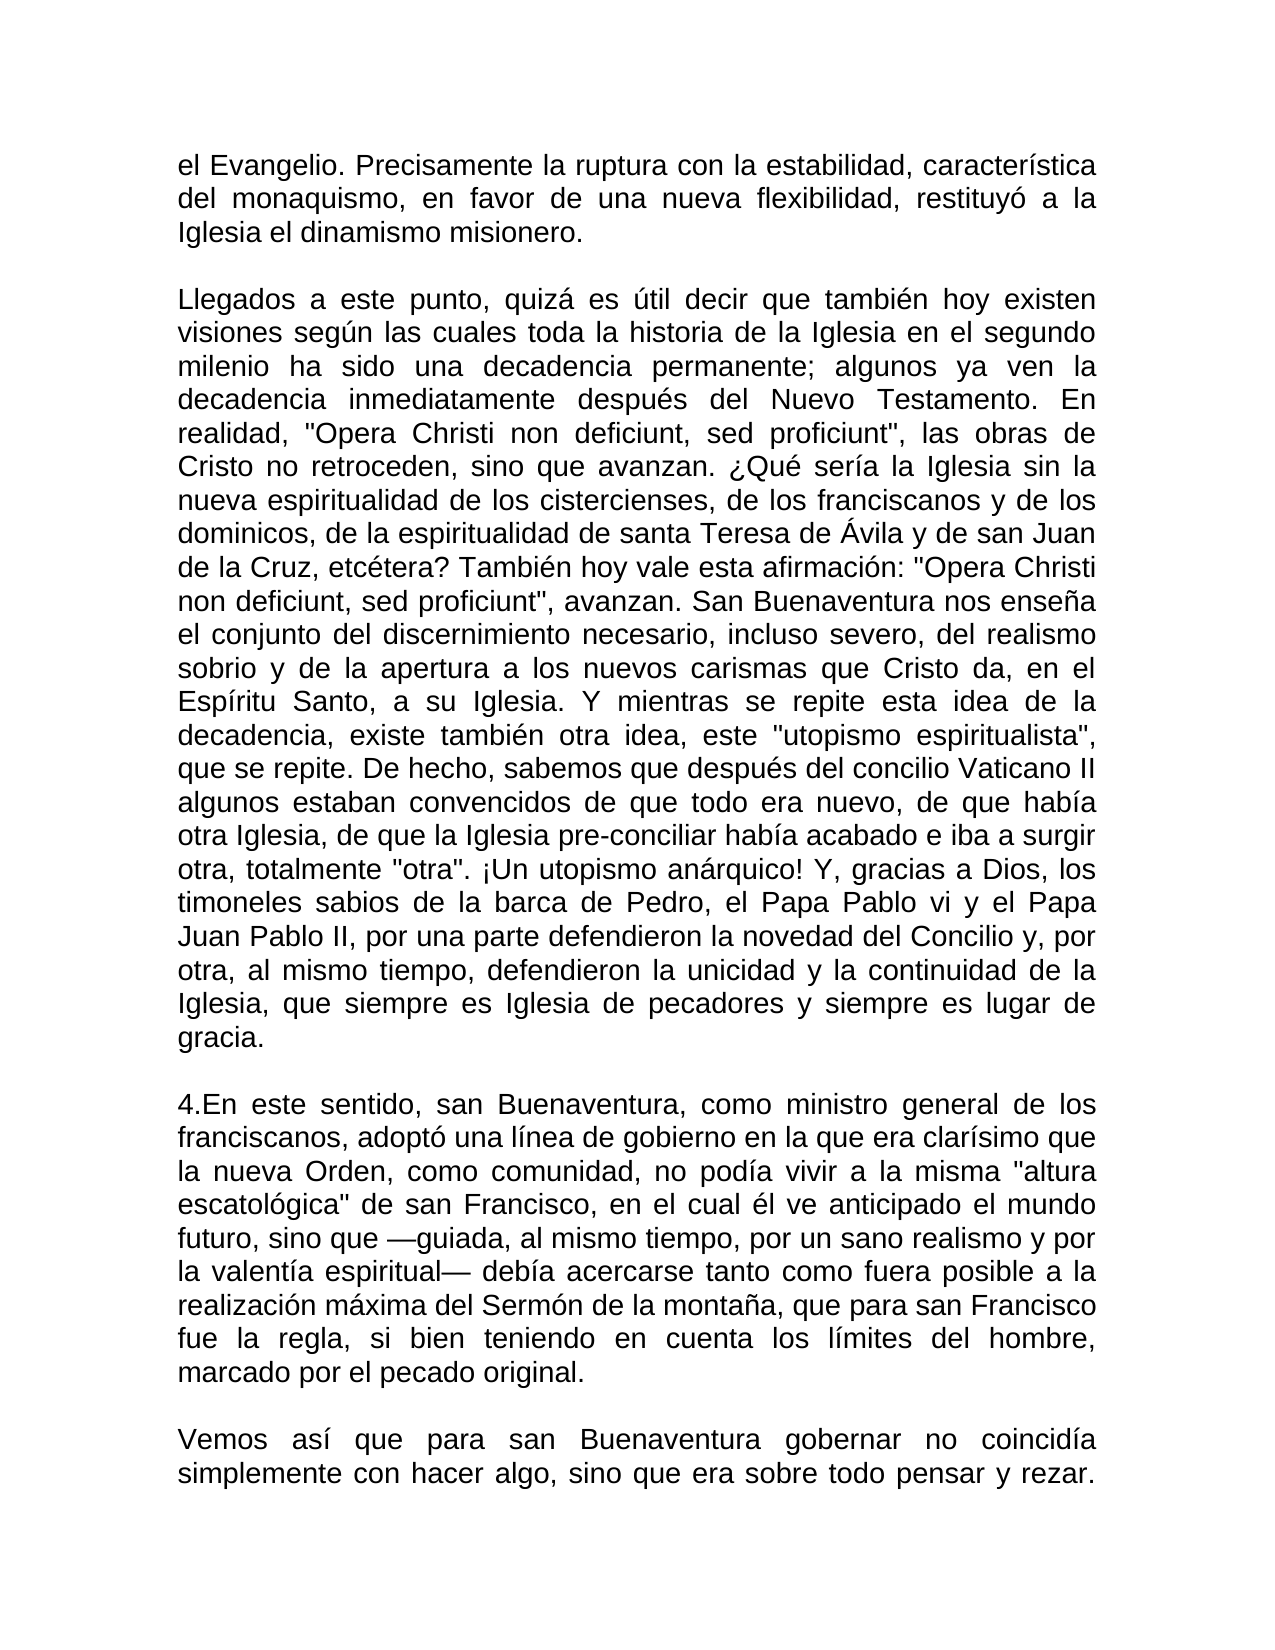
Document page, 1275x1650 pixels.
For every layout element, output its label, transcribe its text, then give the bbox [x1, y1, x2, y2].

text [177, 1422, 1098, 1489]
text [177, 148, 1098, 248]
text 4.En este sentido, san Buenaventura, como ministro general de los franciscanos, adoptó una línea de gobierno en la que era clarísimo que la nueva Orden, como comunidad, no podía vivir a la misma "altura escatológica" de san Francisco, en el cual él ve anticipado el mundo futuro, sino que —guiada, al mismo tiempo, por un sano realismo y por la valentía espiritual— debía acercarse tanto como fuera posible a la realización máxima del Sermón de la montaña, que para san Francisco fue la regla, si bien teniendo en cuenta los límites del hombre, marcado por el pecado original. [177, 1087, 1098, 1389]
text Llegados a este punto, quizá es útil decir que también hoy existen visiones según las cuales toda la historia de la Iglesia en el segundo milenio ha sido una decadencia permanente; algunos ya ven la decadencia inmediatamente después del Nuevo Testamento. En realidad, "Opera Christi non deficiunt, sed proficiunt", las obras de Cristo no retroceden, sino que avanzan. ¿Qué sería la Iglesia sin la nueva espiritualidad de los cistercienses, de los franciscanos y de los dominicos, de la espiritualidad de santa Teresa de Ávila y de san Juan de la Cruz, etcétera? También hoy vale esta afirmación: "Opera Christi non deficiunt, sed proficiunt", avanzan. San Buenaventura nos enseña el conjunto del discernimiento necesario, incluso severo, del realismo sobrio y de la apertura a los nuevos carismas que Cristo da, en el Espíritu Santo, a su Iglesia. Y mientras se repite esta idea de la decadencia, existe también otra idea, este "utopismo espiritualista", que se repite. De hecho, sabemos que después del concilio Vaticano II algunos estaban convencidos de que todo era nuevo, de que había otra Iglesia, de que la Iglesia pre-conciliar había acabado e iba a surgir otra, totalmente "otra". ¡Un utopismo anárquico! Y, gracias a Dios, los timoneles sabios de la barca de Pedro, el Papa Pablo vi y el Papa Juan Pablo II, por una parte defendieron la novedad del Concilio y, por otra, al mismo tiempo, defendieron la unicidad y la continuidad de la Iglesia, que siempre es Iglesia de pecadores y siempre es lugar de gracia. [177, 282, 1098, 1053]
